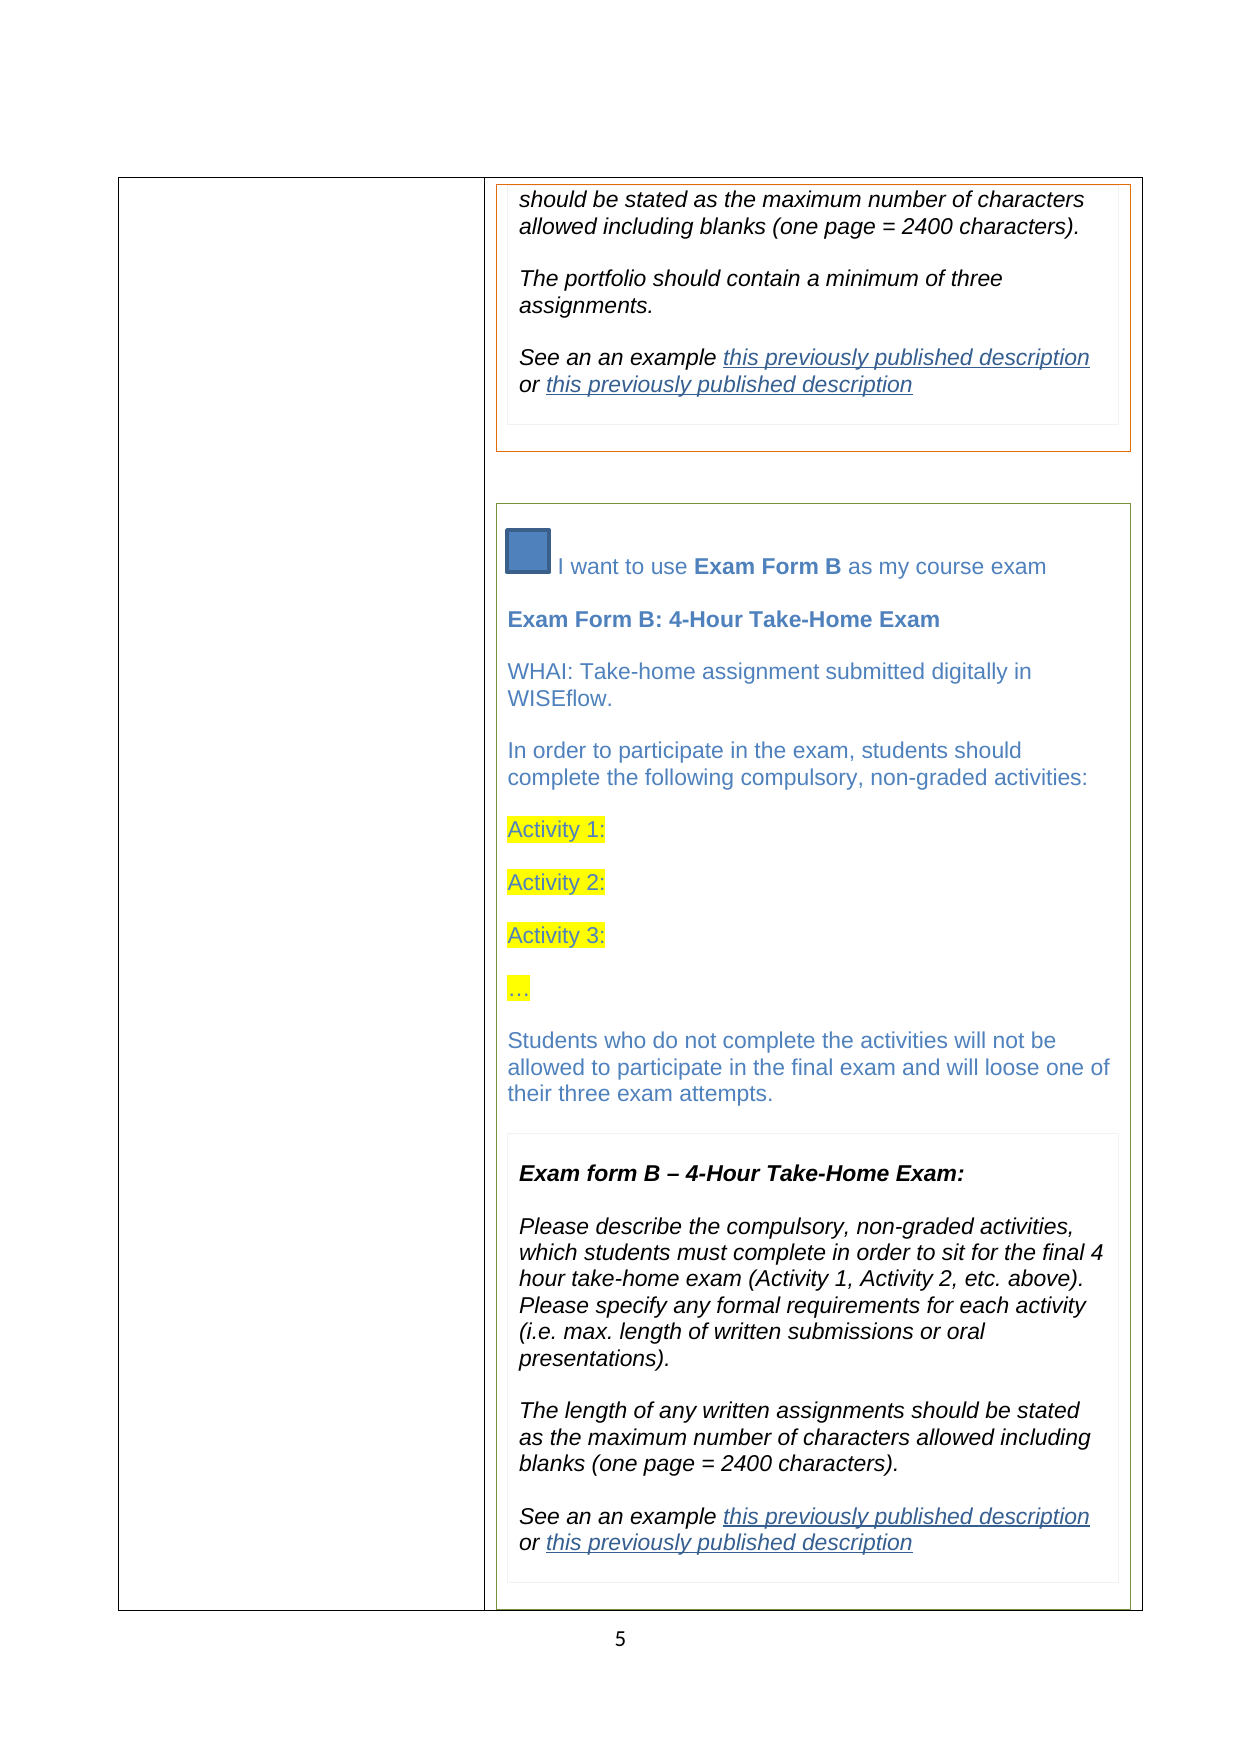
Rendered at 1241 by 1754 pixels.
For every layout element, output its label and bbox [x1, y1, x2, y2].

table_cell [485, 178, 1142, 1610]
table_cell [119, 178, 484, 1610]
